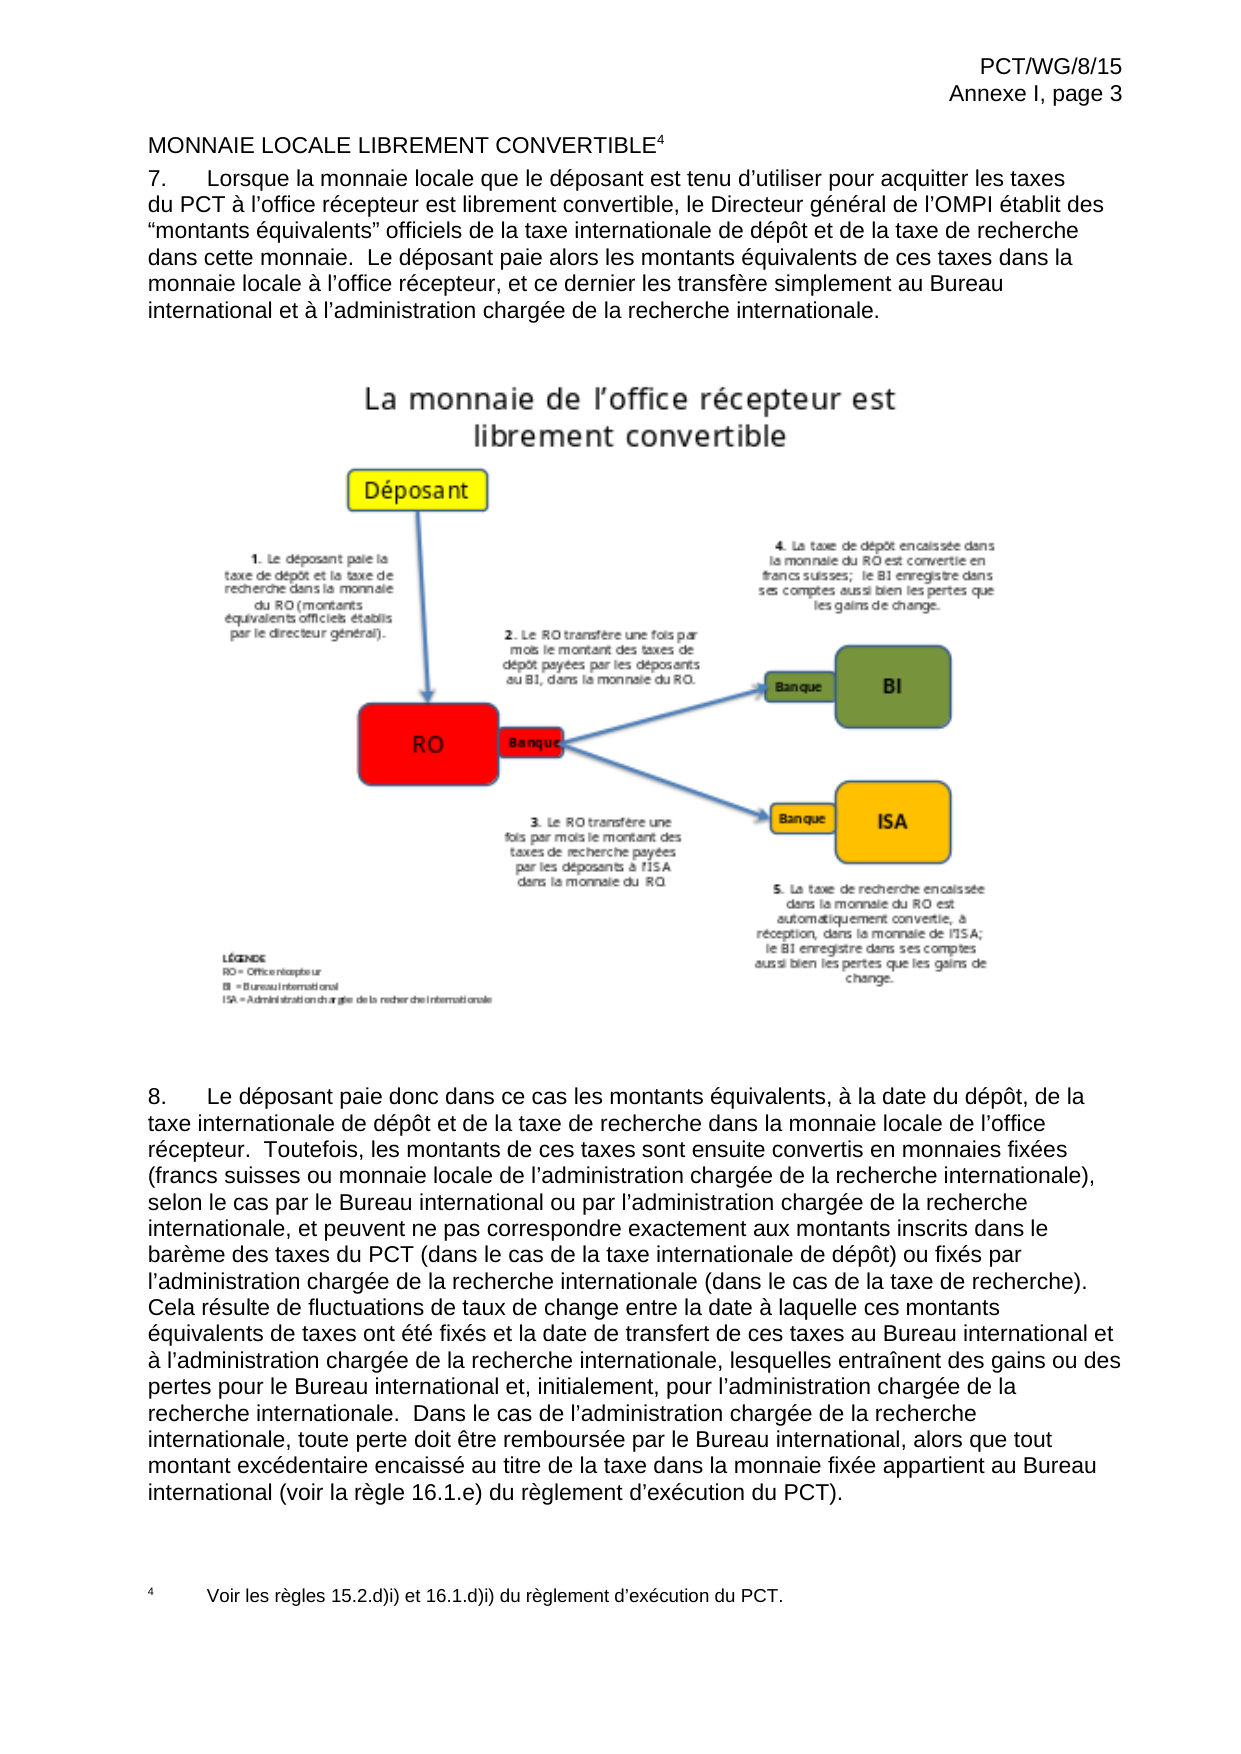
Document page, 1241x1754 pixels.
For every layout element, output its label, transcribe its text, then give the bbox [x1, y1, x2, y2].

text Lorsque la monnaie locale que le déposant est tenu d’utiliser pour acquitter les taxes du PCT à l’office récepteur est librement convertible, le Directeur général de l’OMPI établit des “montants équivalents” officiels de la taxe internationale de dépôt et de la taxe de recherche dans cette monnaie. Le déposant paie alors les montants équivalents de ces taxes dans la monnaie locale à l’office récepteur, et ce dernier les transfère simplement au Bureau international et à l’administration chargée de la recherche internationale. [148, 165, 1122, 323]
subtitle Monnaie locale librement convertible [148, 132, 1122, 158]
text Le déposant paie donc dans ce cas les montants équivalents, à la date du dépôt, de la taxe internationale de dépôt et de la taxe de recherche dans la monnaie locale de l’office récepteur. Toutefois, les montants de ces taxes sont ensuite convertis en monnaies fixées (francs suisses ou monnaie locale de l’administration chargée de la recherche internationale), selon le cas par le Bureau international ou par l’administration chargée de la recherche internationale, et peuvent ne pas correspondre exactement aux montants inscrits dans le barème des taxes du PCT (dans le cas de la taxe internationale de dépôt) ou fixés par l’administration chargée de la recherche internationale (dans le cas de la taxe de recherche). Cela résulte de fluctuations de taux de change entre la date à laquelle ces montants équivalents de taxes ont été fixés et la date de transfert de ces taxes au Bureau international et à l’administration chargée de la recherche internationale, lesquelles entraînent des gains ou des pertes pour le Bureau international et, initialement, pour l’administration chargée de la recherche internationale. Dans le cas de l’administration chargée de la recherche internationale, toute perte doit être remboursée par le Bureau international, alors que tout montant excédentaire encaissé au titre de la taxe dans la monnaie fixée appartient au Bureau international (voir la règle 16.1.e) du règlement d’exécution du PCT). [148, 1083, 1122, 1505]
